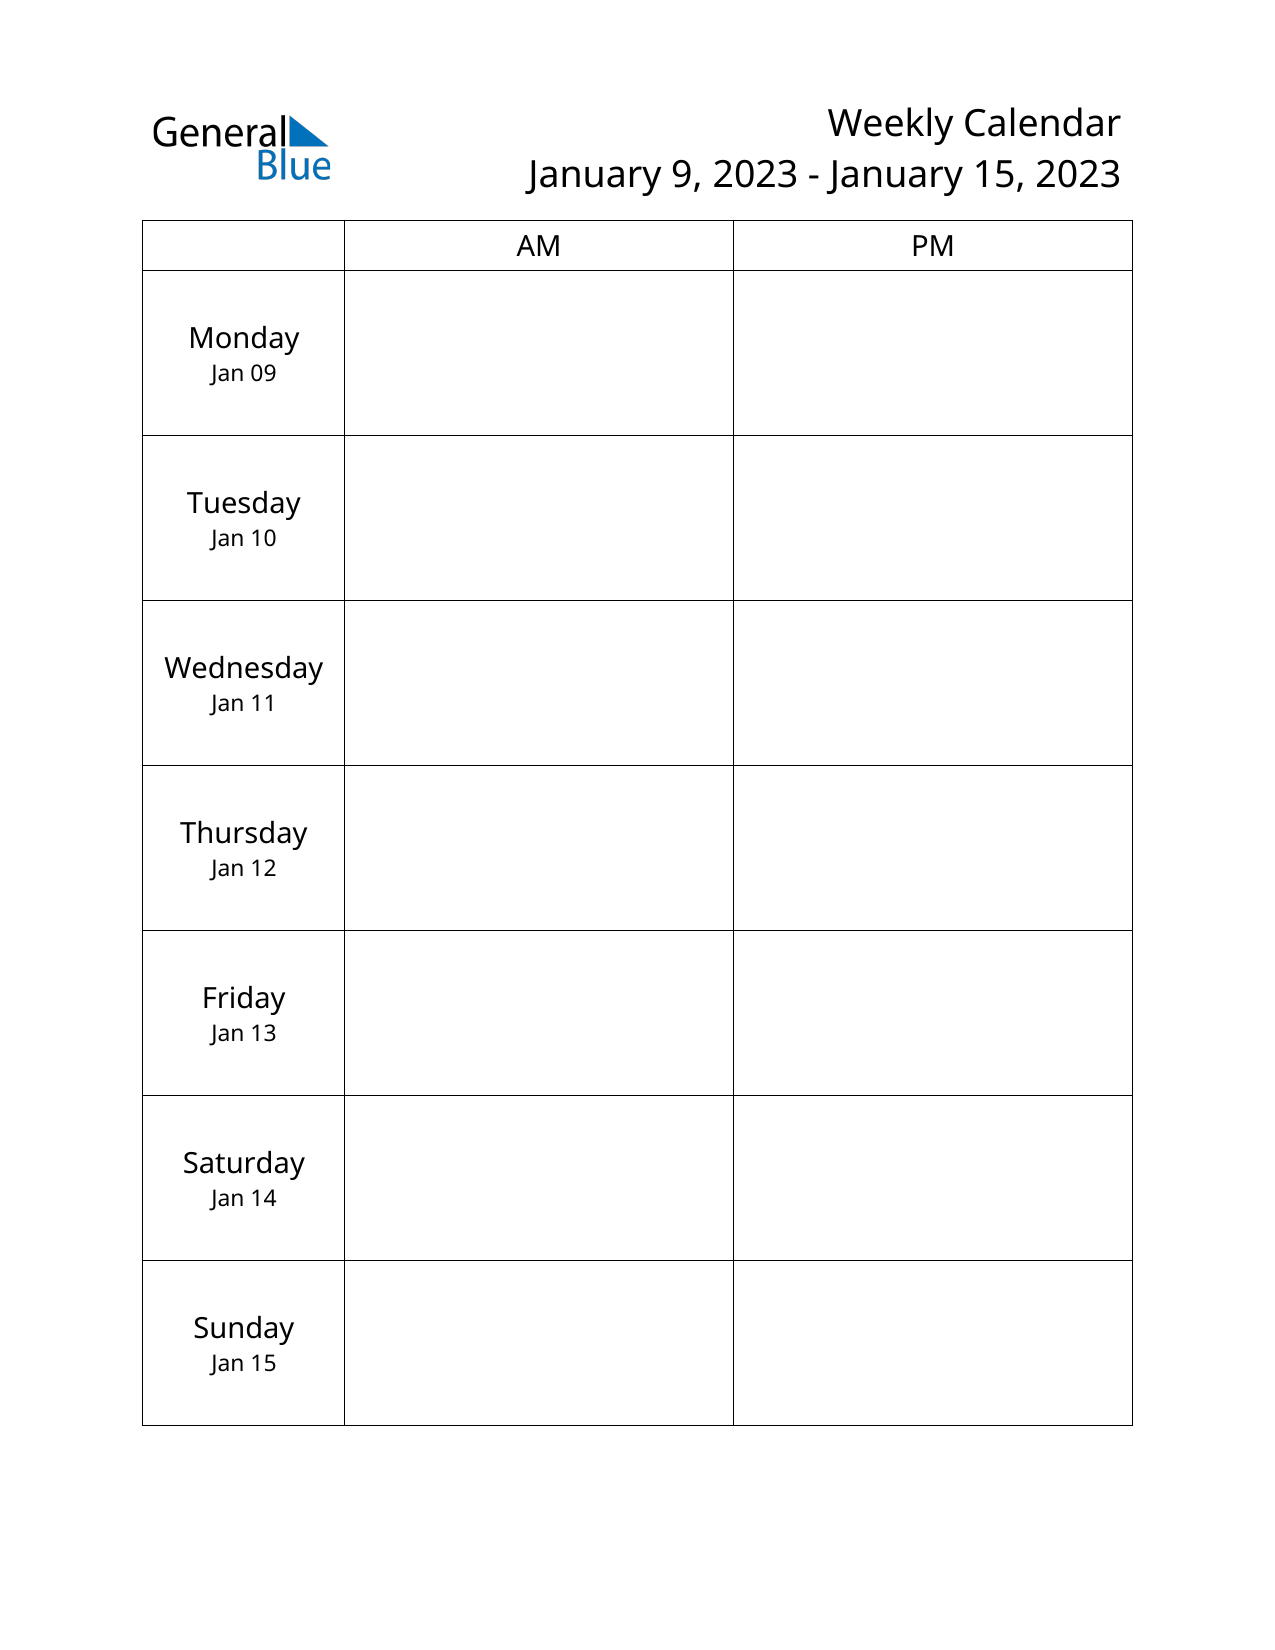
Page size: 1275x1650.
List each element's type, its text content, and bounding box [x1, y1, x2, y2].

table_cell [345, 601, 733, 765]
table_cell [734, 1261, 1132, 1425]
picture [153, 115, 331, 180]
table_cell Monday Jan 09 [143, 271, 344, 435]
table_cell [345, 1096, 733, 1260]
table_cell AM [345, 221, 733, 270]
table_cell Saturday Jan 14 [143, 1096, 344, 1260]
table_cell Friday Jan 13 [143, 931, 344, 1095]
table_cell [345, 436, 733, 600]
table_cell Thursday Jan 12 [143, 766, 344, 930]
table_cell [345, 1261, 733, 1425]
table_cell [345, 271, 733, 435]
table_cell PM [734, 221, 1132, 270]
table_cell Sunday Jan 15 [143, 1261, 344, 1425]
table_cell [143, 221, 344, 270]
table_header [143, 75, 345, 219]
table_cell [345, 766, 733, 930]
table_cell Tuesday Jan 10 [143, 436, 344, 600]
table_header Weekly Calendar January 9, 2023 - January 15, 2023 [345, 75, 1132, 219]
table_cell Wednesday Jan 11 [143, 601, 344, 765]
table_cell [734, 271, 1132, 435]
table_cell [734, 931, 1132, 1095]
table_cell [345, 931, 733, 1095]
table_cell [734, 1096, 1132, 1260]
table_cell [734, 436, 1132, 600]
table_cell [734, 601, 1132, 765]
table_cell [734, 766, 1132, 930]
